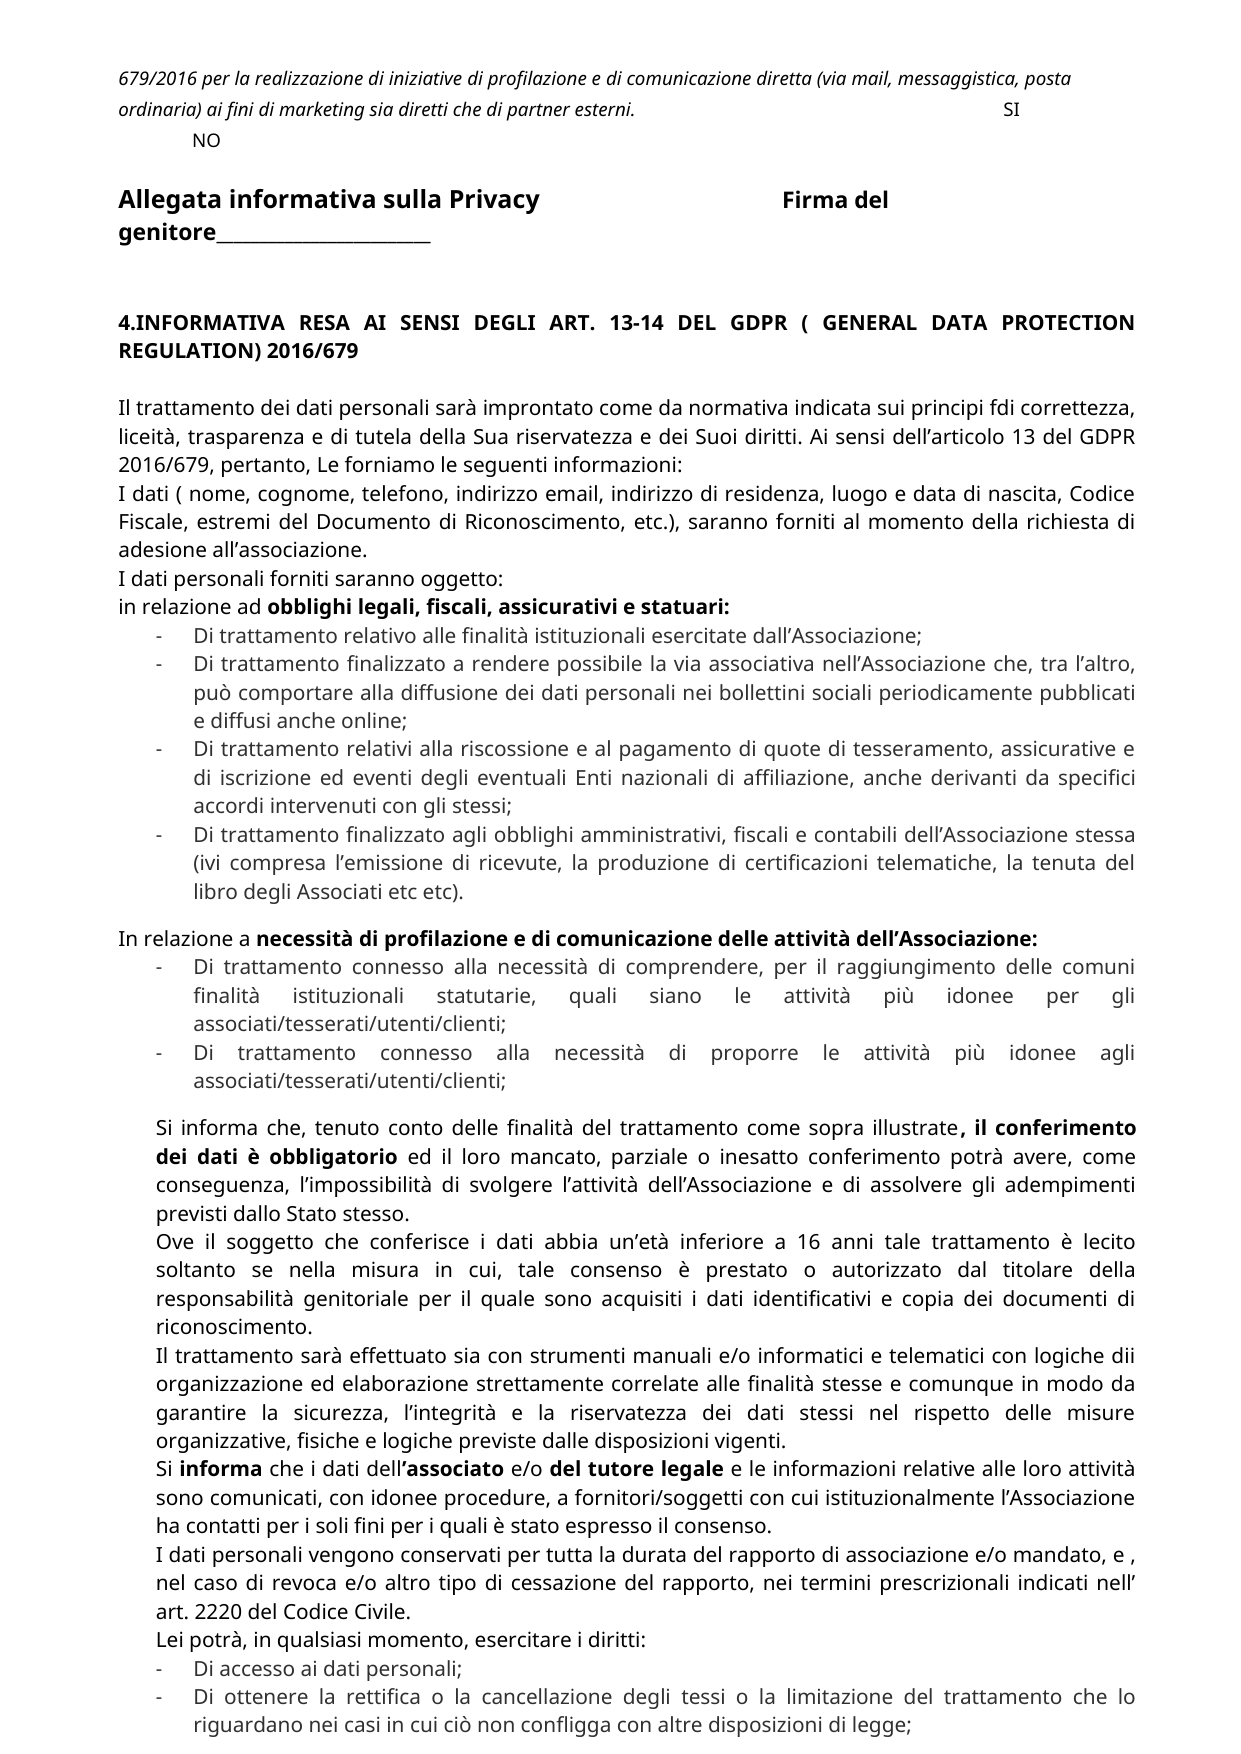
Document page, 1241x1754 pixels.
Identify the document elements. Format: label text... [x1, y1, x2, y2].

text Ove il soggetto che conferisce i dati abbia un’età inferiore a 16 anni tale trattamento è lecito soltanto se nella misura in cui, tale consenso è prestato o autorizzato dal titolare della responsabilità genitoriale per il quale sono acquisiti i dati identificativi e copia dei documenti di riconoscimento. [156, 1227, 1137, 1341]
list Di trattamento finalizzato agli obblighi amministrativi, fiscali e contabili dell’Associazione stessa (ivi compresa l’emissione di ricevute, la produzione di certificazioni telematiche, la tenuta del libro degli Associati etc etc). [156, 820, 1137, 905]
list Di trattamento finalizzato a rendere possibile la via associativa nell’Associazione che, tra l’altro, può comportare alla diffusione dei dati personali nei bollettini sociali periodicamente pubblicati e diffusi anche online; [156, 649, 1137, 734]
text 4.INFORMATIVA RESA AI SENSI DEGLI ART. 13-14 DEL GDPR ( GENERAL DATA PROTECTION REGULATION) 2016/679 [118, 308, 1137, 365]
list Di accesso ai dati personali; [156, 1654, 1137, 1682]
text Il trattamento sarà effettuato sia con strumenti manuali e/o informatici e telematici con logiche dii organizzazione ed elaborazione strettamente correlate alle finalità stesse e comunque in modo da garantire la sicurezza, l’integrità e la riservatezza dei dati stessi nel rispetto delle misure organizzative, fisiche e logiche previste dalle disposizioni vigenti. [156, 1341, 1137, 1454]
text Allegata informativa sulla Privacy Firma del genitore_________________________ [118, 182, 1137, 247]
text Si informa che i dati dell’associato e/o del tutore legale e le informazioni relative alle loro attività sono comunicati, con idonee procedure, a fornitori/soggetti con cui istituzionalmente l’Associazione ha contatti per i soli fini per i quali è stato espresso il consenso. [156, 1454, 1137, 1540]
text I dati personali vengono conservati per tutta la durata del rapporto di associazione e/o mandato, e , nel caso di revoca e/o altro tipo di cessazione del rapporto, nei termini prescrizionali indicati nell’ art. 2220 del Codice Civile. [156, 1540, 1137, 1625]
text I dati personali forniti saranno oggetto: [118, 564, 1137, 592]
list Di trattamento relativi alla riscossione e al pagamento di quote di tesseramento, assicurative e di iscrizione ed eventi degli eventuali Enti nazionali di affiliazione, anche derivanti da specifici accordi intervenuti con gli stessi; [156, 734, 1137, 820]
text in relazione ad obblighi legali, fiscali, assicurativi e statuari: [118, 592, 1137, 621]
text I dati ( nome, cognome, telefono, indirizzo email, indirizzo di residenza, luogo e data di nascita, Codice Fiscale, estremi del Documento di Riconoscimento, etc.), saranno forniti al momento della richiesta di adesione all’associazione. [118, 479, 1137, 564]
list Di trattamento connesso alla necessità di proporre le attività più idonee agli associati/tesserati/utenti/clienti; [156, 1038, 1137, 1094]
text Il trattamento dei dati personali sarà improntato come da normativa indicata sui principi fdi correttezza, liceità, trasparenza e di tutela della Sua riservatezza e dei Suoi diritti. Ai sensi dell’articolo 13 del GDPR 2016/679, pertanto, Le forniamo le seguenti informazioni: [118, 393, 1137, 479]
text Lei potrà, in qualsiasi momento, esercitare i diritti: [156, 1625, 1137, 1654]
list Di trattamento connesso alla necessità di comprendere, per il raggiungimento delle comuni finalità istituzionali statutarie, quali siano le attività più idonee per gli associati/tesserati/utenti/clienti; [156, 952, 1137, 1038]
list Di ottenere la rettifica o la cancellazione degli tessi o la limitazione del trattamento che lo riguardano nei casi in cui ciò non confligga con altre disposizioni di legge; [156, 1682, 1137, 1739]
text In relazione a necessità di profilazione e di comunicazione delle attività dell’Associazione: [118, 924, 1137, 952]
text Si informa che, tenuto conto delle finalità del trattamento come sopra illustrate, il conferimento dei dati è obbligatorio ed il loro mancato, parziale o inesatto conferimento potrà avere, come conseguenza, l’impossibilità di svolgere l’attività dell’Associazione e di assolvere gli adempimenti previsti dallo Stato stesso. [156, 1113, 1137, 1227]
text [118, 59, 1137, 153]
list Di trattamento relativo alle finalità istituzionali esercitate dall’Associazione; [156, 621, 1137, 649]
